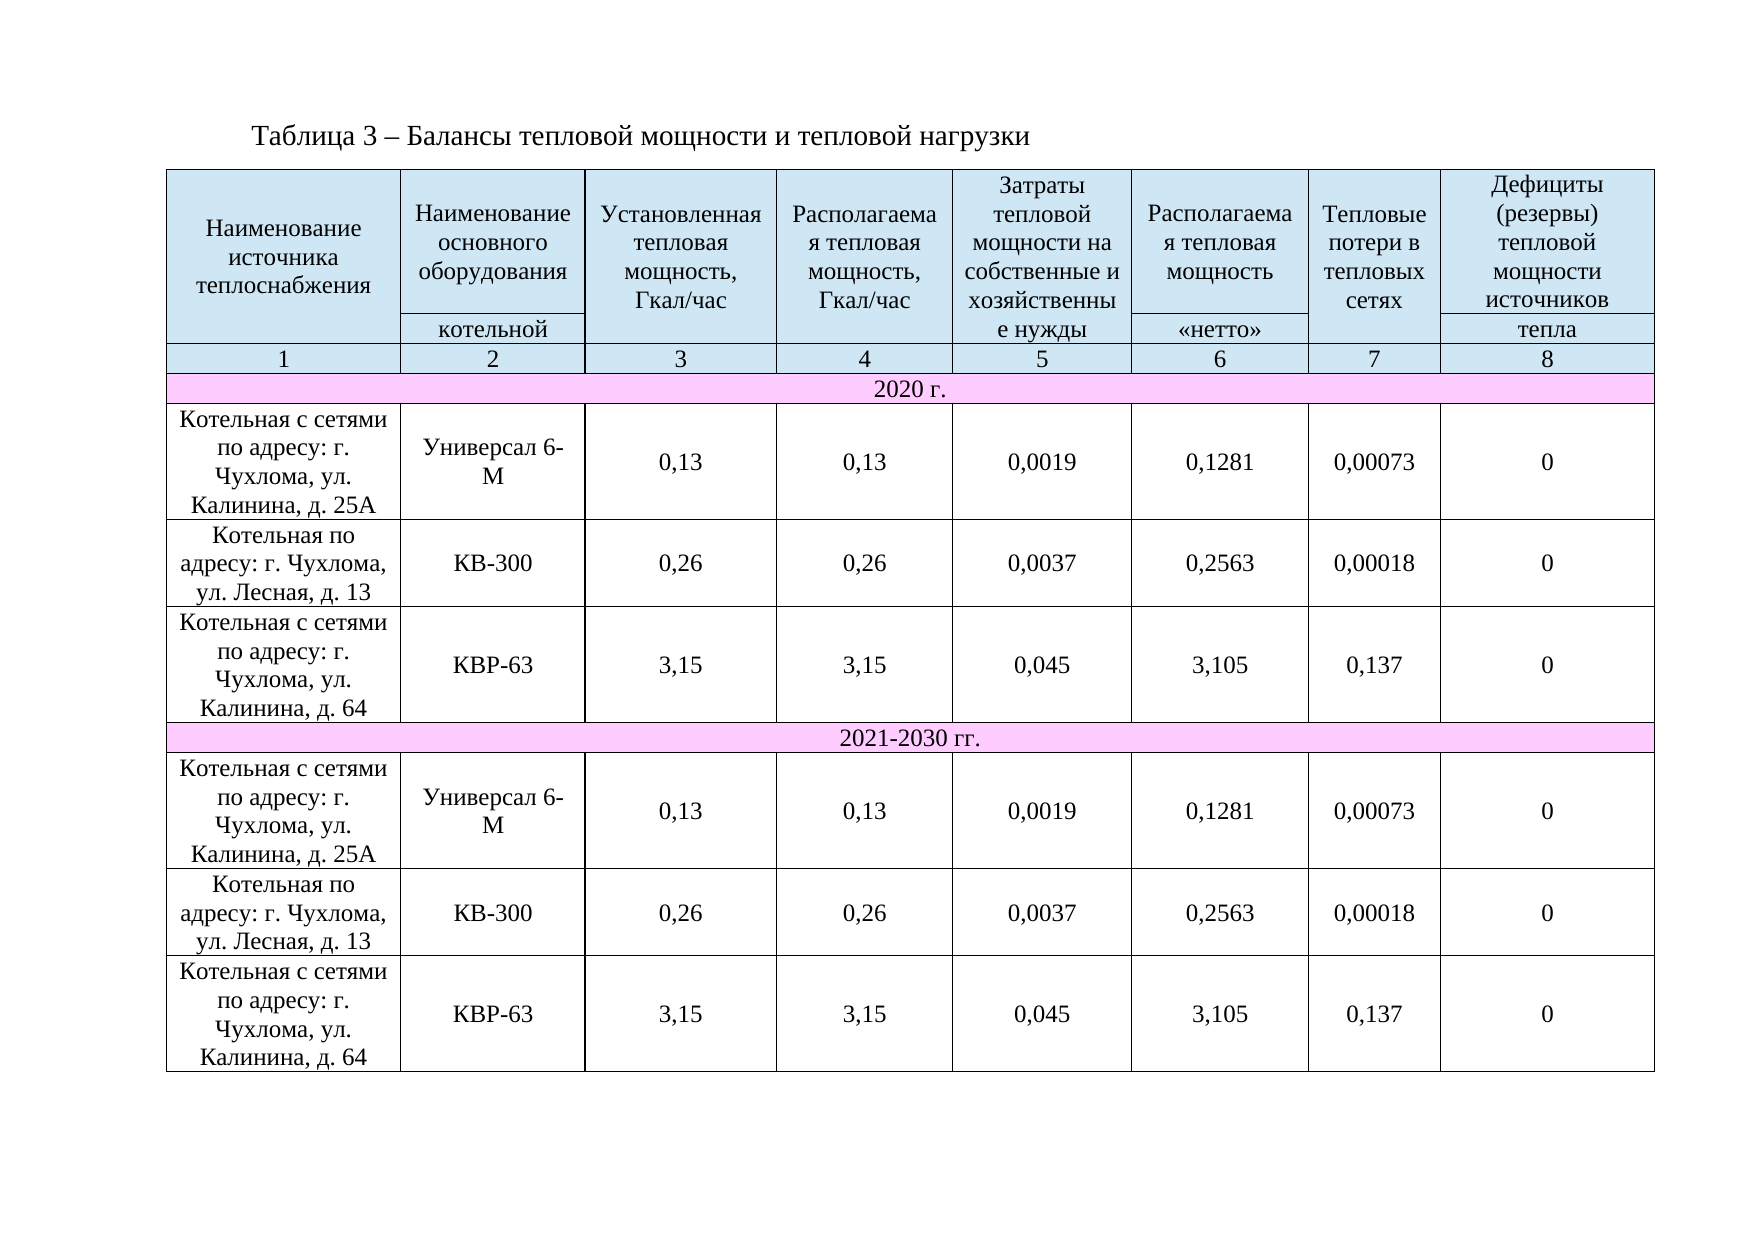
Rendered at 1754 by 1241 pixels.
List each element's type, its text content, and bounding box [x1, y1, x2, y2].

table_header Установленная тепловая мощность, Гкал/час [586, 170, 776, 343]
table_cell 0 [1441, 520, 1654, 606]
table_cell 3,15 [777, 607, 952, 722]
table_cell 2021-2030 гг. [167, 723, 1654, 752]
table_cell 0,0037 [953, 869, 1131, 955]
table_cell 0 [1441, 404, 1654, 519]
table_cell 3 [586, 344, 776, 373]
table_cell 0,13 [586, 753, 776, 868]
table_cell 0,0019 [953, 753, 1131, 868]
table_cell 2020 г. [167, 374, 1654, 403]
table_cell 0,137 [1309, 607, 1440, 722]
table_cell 0,26 [586, 869, 776, 955]
table_cell КВР-63 [401, 956, 584, 1071]
table_cell 0,00018 [1309, 869, 1440, 955]
table_cell 7 [1309, 344, 1440, 373]
table_header Тепловые потери в тепловых сетях [1309, 170, 1440, 343]
table_cell КВ-300 [401, 869, 584, 955]
table_cell «нетто» [1132, 314, 1308, 343]
table_header Наименование основного оборудования [401, 170, 584, 313]
table_cell Котельная по адресу: г. Чухлома, ул. Лесная, д. 13 [167, 520, 400, 606]
table_cell 0,2563 [1132, 869, 1308, 955]
table_cell 8 [1441, 344, 1654, 373]
table_cell 0,045 [953, 956, 1131, 1071]
table_cell 0,13 [777, 404, 952, 519]
table_cell 0,00018 [1309, 520, 1440, 606]
table_cell КВР-63 [401, 607, 584, 722]
table_cell 3,15 [777, 956, 952, 1071]
table_cell 0,0037 [953, 520, 1131, 606]
text Таблица 3 – Балансы тепловой мощности и тепловой нагрузки [177, 118, 1665, 152]
table_cell 3,105 [1132, 607, 1308, 722]
table_cell 3,15 [586, 607, 776, 722]
table_cell 0,26 [586, 520, 776, 606]
table_cell Универсал 6-М [401, 404, 584, 519]
table_cell 1 [167, 344, 400, 373]
table_cell 0,00073 [1309, 753, 1440, 868]
table_cell Котельная с сетями по адресу: г. Чухлома, ул. Калинина, д. 25А [167, 404, 400, 519]
table_header Располагаемая тепловая мощность, Гкал/час [777, 170, 952, 343]
table_cell 0,26 [777, 869, 952, 955]
table_cell Котельная с сетями по адресу: г. Чухлома, ул. Калинина, д. 64 [167, 607, 400, 722]
table_cell 0 [1441, 869, 1654, 955]
table_cell Котельная по адресу: г. Чухлома, ул. Лесная, д. 13 [167, 869, 400, 955]
table_cell 2 [401, 344, 584, 373]
table_header Наименование источника теплоснабжения [167, 170, 400, 343]
table_cell 0,137 [1309, 956, 1440, 1071]
table_cell 0,13 [586, 404, 776, 519]
table_cell Универсал 6-М [401, 753, 584, 868]
table_header Затраты тепловой мощности на собственные и хозяйственные нужды [953, 170, 1131, 343]
table_cell 0,045 [953, 607, 1131, 722]
table_cell 0,13 [777, 753, 952, 868]
table_cell Котельная с сетями по адресу: г. Чухлома, ул. Калинина, д. 64 [167, 956, 400, 1071]
table_cell 0 [1441, 753, 1654, 868]
table_cell 0,1281 [1132, 753, 1308, 868]
table_cell 0,0019 [953, 404, 1131, 519]
table_cell 3,15 [586, 956, 776, 1071]
table_cell 0 [1441, 956, 1654, 1071]
table_cell 0,2563 [1132, 520, 1308, 606]
table_cell 0,26 [777, 520, 952, 606]
table_cell 0 [1441, 607, 1654, 722]
table_header Располагаемая тепловая мощность [1132, 170, 1308, 313]
table_cell 4 [777, 344, 952, 373]
table_cell КВ-300 [401, 520, 584, 606]
table_cell 3,105 [1132, 956, 1308, 1071]
table_cell котельной [401, 314, 584, 343]
table_cell 5 [953, 344, 1131, 373]
table_cell 0,00073 [1309, 404, 1440, 519]
table_cell 0,1281 [1132, 404, 1308, 519]
table_header Дефициты (резервы) тепловой мощности источников [1441, 170, 1654, 313]
table_cell Котельная с сетями по адресу: г. Чухлома, ул. Калинина, д. 25А [167, 753, 400, 868]
table_cell 6 [1132, 344, 1308, 373]
table_cell тепла [1441, 314, 1654, 343]
